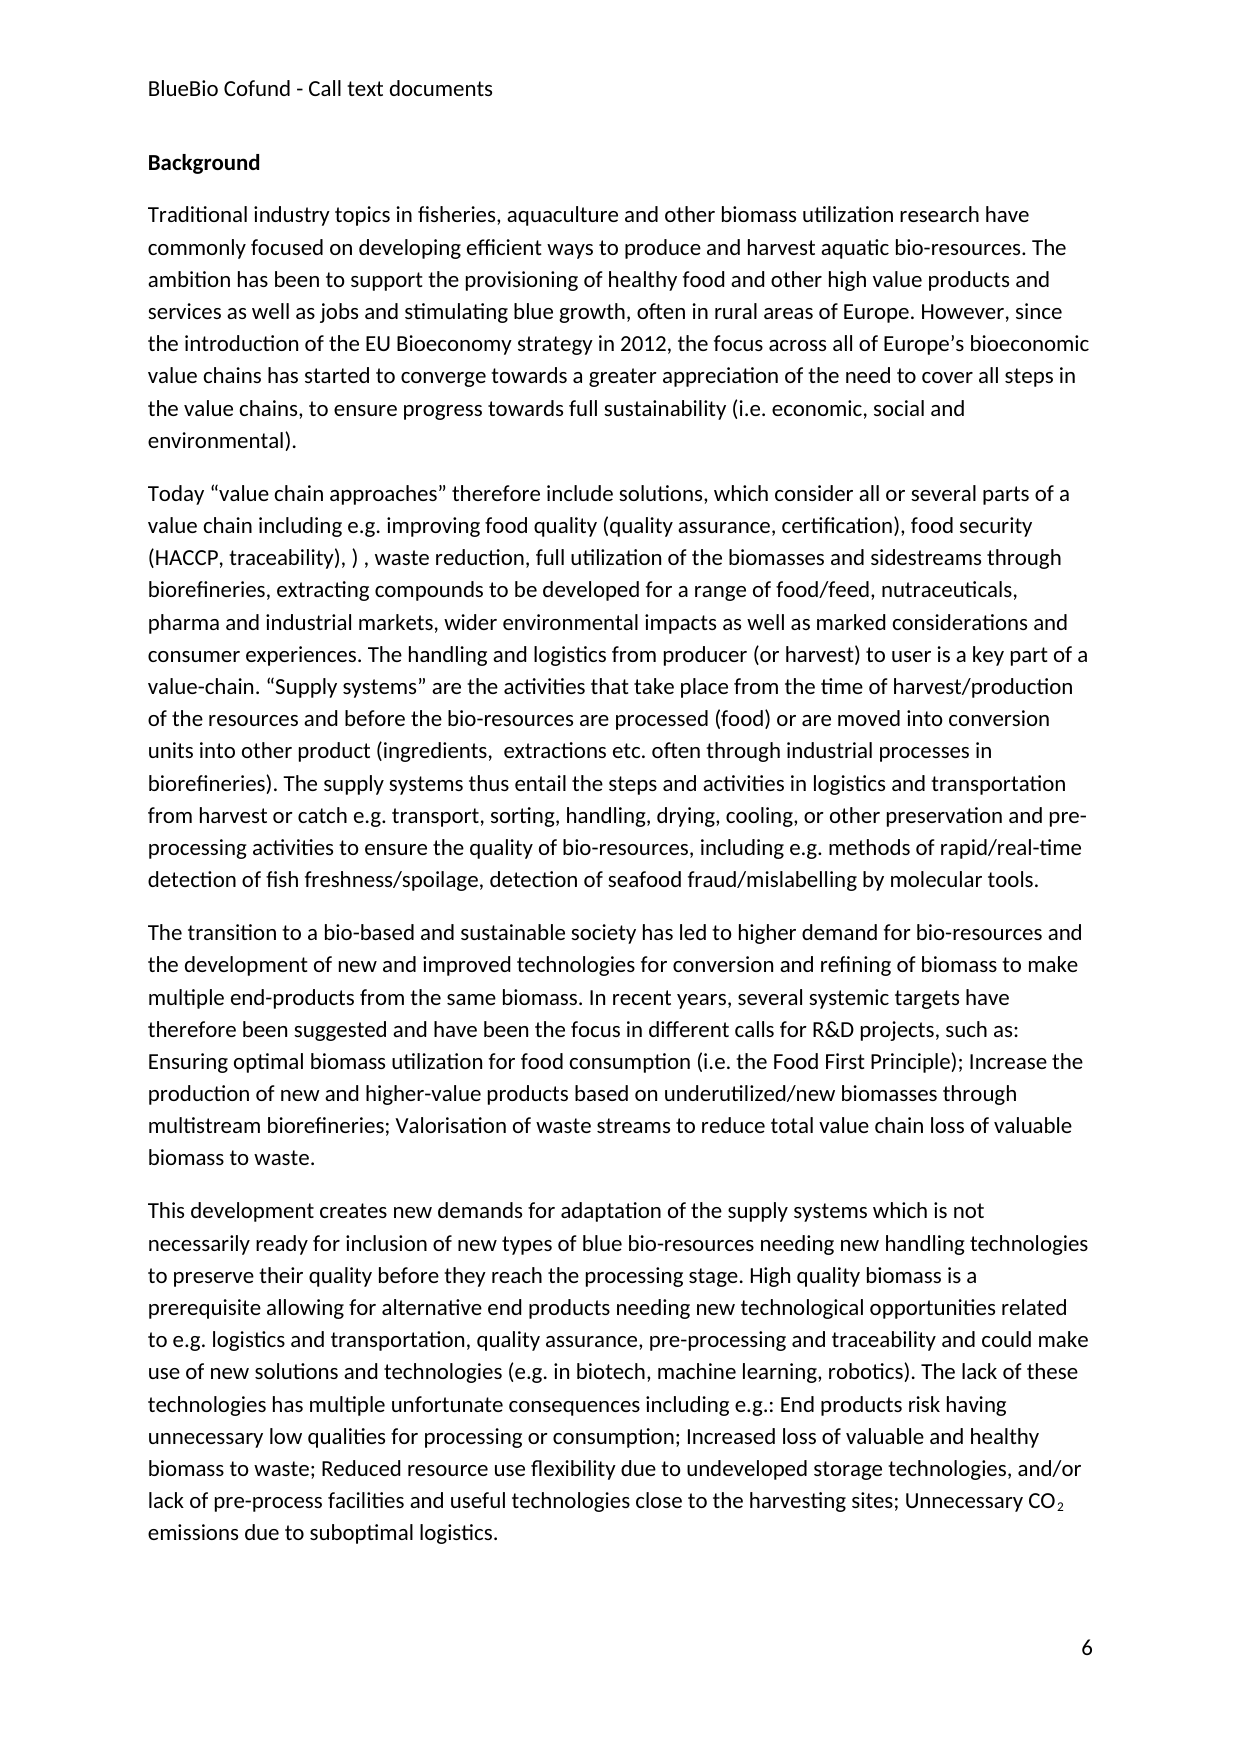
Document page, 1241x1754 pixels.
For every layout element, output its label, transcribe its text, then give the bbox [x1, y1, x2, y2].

text The transition to a bio-based and sustainable society has led to higher demand for bio-resources and the development of new and improved technologies for conversion and refining of biomass to make multiple end-products from the same biomass. In recent years, several systemic targets have therefore been suggested and have been the focus in different calls for R&D projects, such as: Ensuring optimal biomass utilization for food consumption (i.e. the Food First Principle); Increase the production of new and higher-value products based on underutilized/new biomasses through multistream biorefineries; Valorisation of waste streams to reduce total value chain loss of valuable biomass to waste. [148, 918, 1093, 1172]
text Background [148, 148, 1093, 176]
text Traditional industry topics in fisheries, aquaculture and other biomass utilization research have commonly focused on developing efficient ways to produce and harvest aquatic bio-resources. The ambition has been to support the provisioning of healthy food and other high value products and services as well as jobs and stimulating blue growth, often in rural areas of Europe. However, since the introduction of the EU Bioeconomy strategy in 2012, the focus across all of Europe’s bioeconomic value chains has started to converge towards a greater appreciation of the need to cover all steps in the value chains, to ensure progress towards full sustainability (i.e. economic, social and environmental). [148, 201, 1093, 454]
text This development creates new demands for adaptation of the supply systems which is not necessarily ready for inclusion of new types of blue bio-resources needing new handling technologies to preserve their quality before they reach the processing stage. High quality biomass is a prerequisite allowing for alternative end products needing new technological opportunities related to e.g. logistics and transportation, quality assurance, pre-processing and traceability and could make use of new solutions and technologies (e.g. in biotech, machine learning, robotics). The lack of these technologies has multiple unfortunate consequences including e.g.: End products risk having unnecessary low qualities for processing or consumption; Increased loss of valuable and healthy biomass to waste; Reduced resource use flexibility due to undeveloped storage technologies, and/or lack of pre-process facilities and useful technologies close to the harvesting sites; Unnecessary CO2 emissions due to suboptimal logistics. [148, 1197, 1093, 1546]
text Today “value chain approaches” therefore include solutions, which consider all or several parts of a value chain including e.g. improving food quality (quality assurance, certification), food security (HACCP, traceability), ) , waste reduction, full utilization of the biomasses and sidestreams through biorefineries, extracting compounds to be developed for a range of food/feed, nutraceuticals, pharma and industrial markets, wider environmental impacts as well as marked considerations and consumer experiences. The handling and logistics from producer (or harvest) to user is a key part of a value-chain. “Supply systems” are the activities that take place from the time of harvest/production of the resources and before the bio-resources are processed (food) or are moved into conversion units into other product (ingredients, extractions etc. often through industrial processes in biorefineries). The supply systems thus entail the steps and activities in logistics and transportation from harvest or catch e.g. transport, sorting, handling, drying, cooling, or other preservation and pre-processing activities to ensure the quality of bio-resources, including e.g. methods of rapid/real-time detection of fish freshness/spoilage, detection of seafood fraud/mislabelling by molecular tools. [148, 479, 1093, 893]
